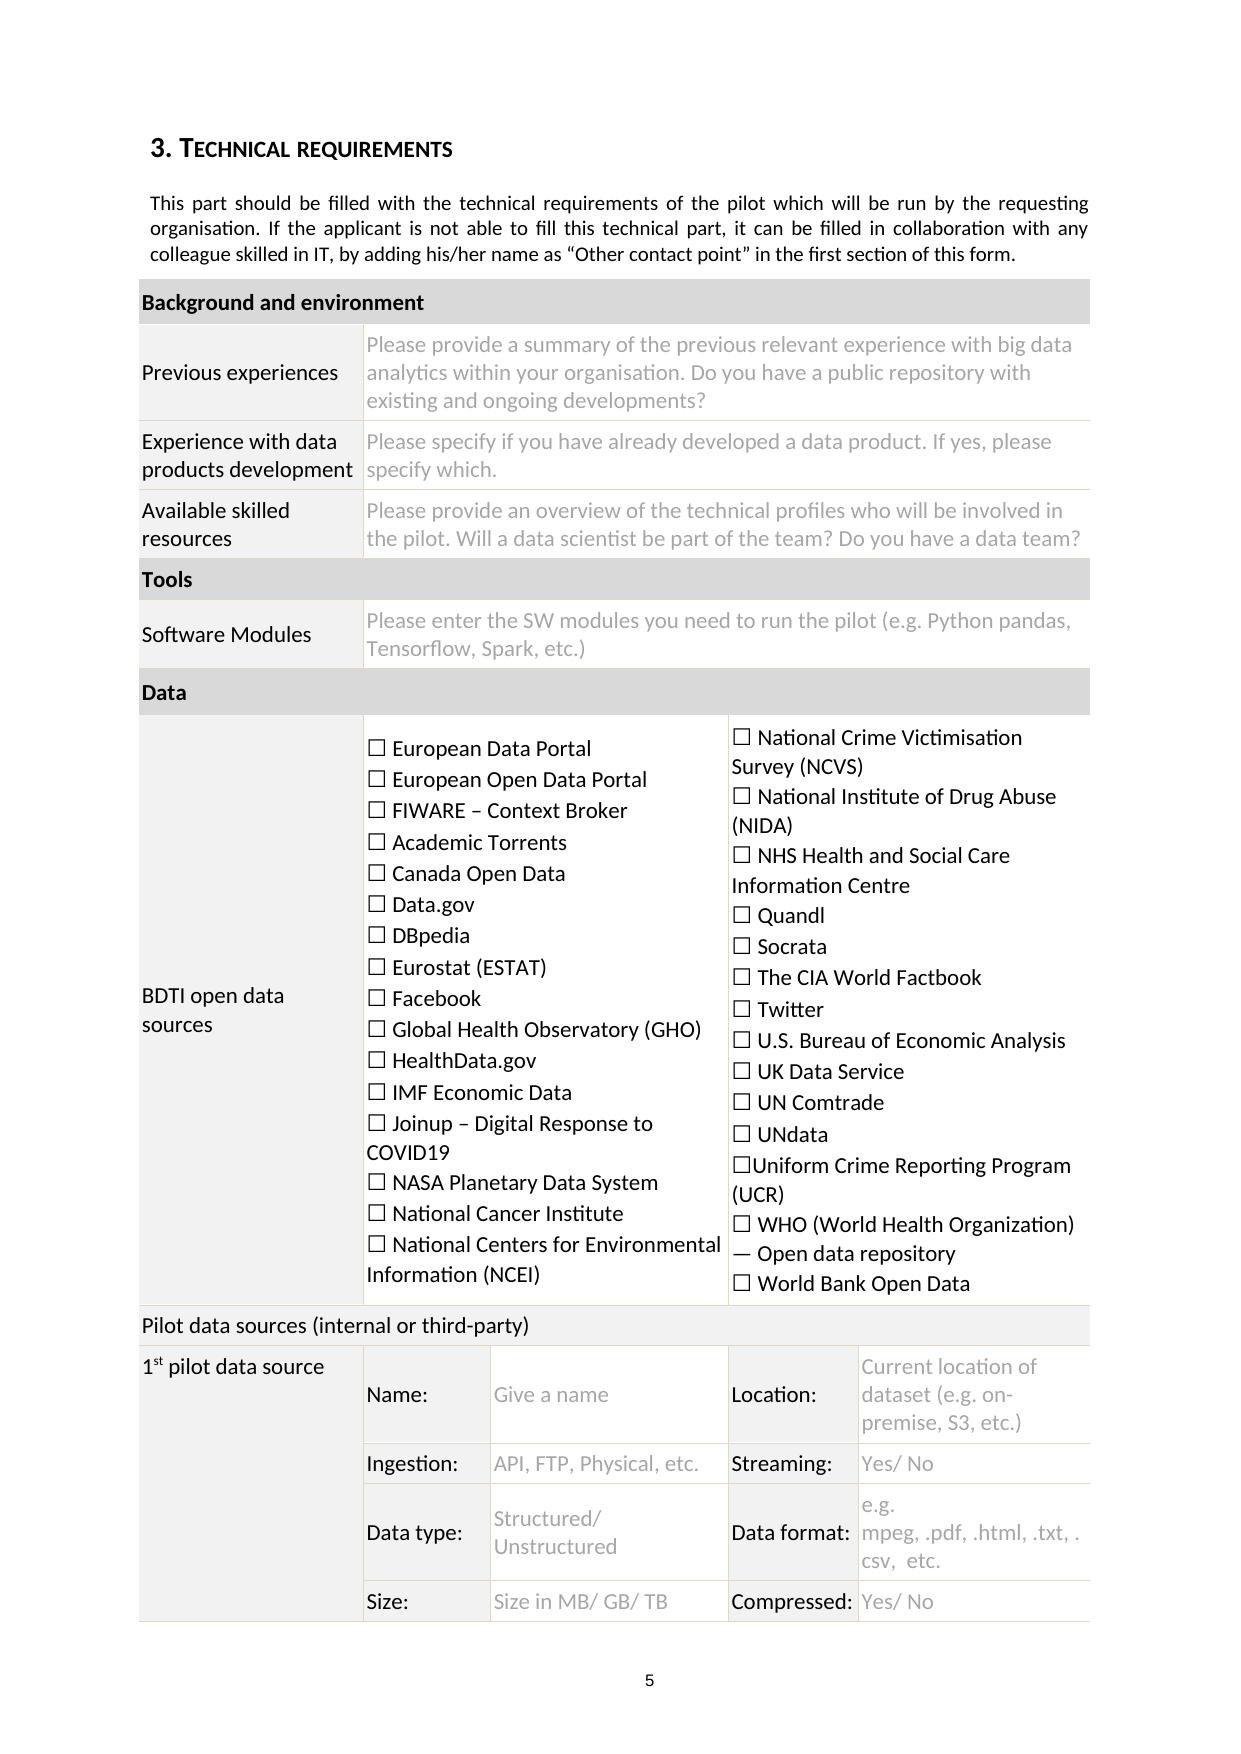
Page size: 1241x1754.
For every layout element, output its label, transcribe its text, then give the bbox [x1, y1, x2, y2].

table_cell Available skilled resources [139, 490, 363, 558]
table_cell Tools [139, 559, 1090, 599]
table_cell Yes/ No [859, 1581, 1090, 1621]
table_cell Size in MB/ GB/ TB [491, 1581, 728, 1621]
subtitle Technical requirements [150, 129, 1090, 165]
table_cell Give a name [491, 1346, 728, 1442]
table_cell BDTI open data sources [139, 715, 363, 1304]
table_cell Current location of dataset (e.g. on-premise, S3, etc.) [859, 1346, 1090, 1442]
table_cell National Crime Victimisation Survey (NCVS) National Institute of Drug Abuse (NIDA) NHS Health and Social Care Information Centre Quandl Socrata The CIA World Factbook Twitter U.S. Bureau of Economic Analysis UK Data Service UN Comtrade UNdata Uniform Crime Reporting Program (UCR) WHO (World Health Organization) — Open data repository World Bank Open Data [729, 715, 1090, 1304]
table_cell Compressed: [729, 1581, 858, 1621]
table_cell Size: [364, 1581, 490, 1621]
table_header Background and environment [139, 279, 1090, 324]
table_cell Yes/ No [859, 1444, 1090, 1483]
table_cell European Data Portal European Open Data Portal FIWARE – Context Broker Academic Torrents Canada Open Data Data.gov DBpedia Eurostat (ESTAT) Facebook Global Health Observatory (GHO) HealthData.gov IMF Economic Data Joinup – Digital Response to COVID19 NASA Planetary Data System National Cancer Institute National Centers for Environmental Information (NCEI) [364, 715, 728, 1304]
table_cell Previous experiences [139, 325, 363, 420]
table_cell Please enter the SW modules you need to run the pilot (e.g. Python pandas, Tensorflow, Spark, etc.) [364, 600, 1090, 668]
table_cell 1st pilot data source [139, 1346, 363, 1621]
table_cell Streaming: [729, 1444, 858, 1483]
table_cell Please specify if you have already developed a data product. If yes, please specify which. [364, 421, 1090, 489]
table_cell Ingestion: [364, 1444, 490, 1483]
table_cell Name: [364, 1346, 490, 1442]
table_cell Location: [729, 1346, 858, 1442]
table_cell Please provide an overview of the technical profiles who will be involved in the pilot. Will a data scientist be part of the team? Do you have a data team? [364, 490, 1090, 558]
table_cell Structured/Unstructured [491, 1484, 728, 1580]
text This part should be filled with the technical requirements of the pilot which will be run by the requesting organisation. If the applicant is not able to fill this technical part, it can be filled in collaboration with any colleague skilled in IT, by adding his/her name as “Other contact point” in the first section of this form. [150, 190, 1090, 266]
table_cell Data [139, 669, 1090, 715]
table_cell Pilot data sources (internal or third-party) [139, 1306, 1090, 1345]
table_cell Software Modules [139, 600, 363, 668]
table_cell Data format: [729, 1484, 858, 1580]
table_cell Please provide a summary of the previous relevant experience with big data analytics within your organisation. Do you have a public repository with existing and ongoing developments? [364, 325, 1090, 420]
table_cell Experience with data products development [139, 421, 363, 489]
table_cell Data type: [364, 1484, 490, 1580]
table_cell API, FTP, Physical, etc. [491, 1444, 728, 1483]
table_cell e.g. mpeg, .pdf, .html, .txt, .csv, etc. [859, 1484, 1090, 1580]
